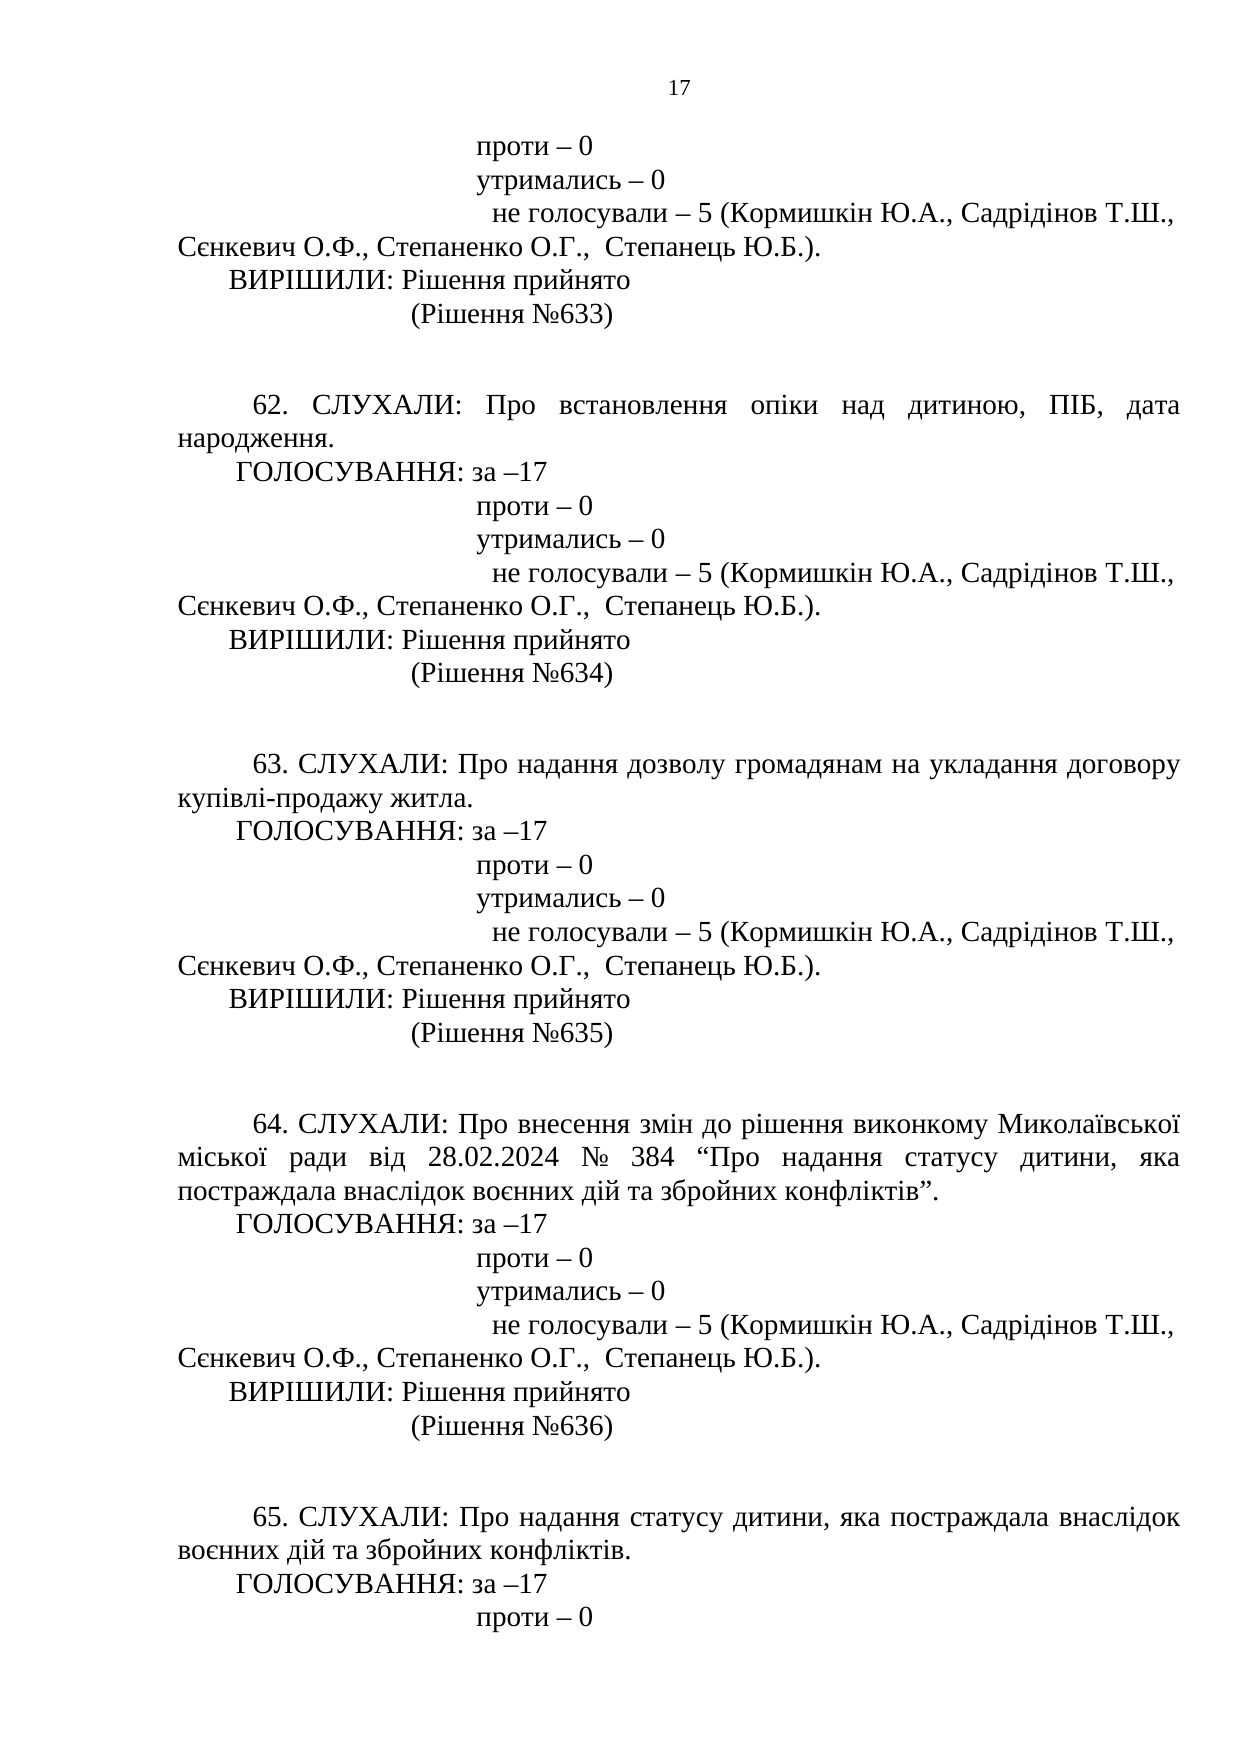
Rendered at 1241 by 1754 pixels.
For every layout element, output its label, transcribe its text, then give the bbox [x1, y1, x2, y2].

text не голосували – 5 (Кормишкін Ю.А., Садрідінов Т.Ш., Сєнкевич О.Ф., Степаненко О.Г., Степанець Ю.Б.). [177, 1307, 1181, 1374]
text проти – 0 [177, 1240, 1181, 1273]
text проти – 0 [177, 1599, 1181, 1633]
text не голосували – 5 (Кормишкін Ю.А., Садрідінов Т.Ш., Сєнкевич О.Ф., Степаненко О.Г., Степанець Ю.Б.). [177, 914, 1181, 981]
text ВИРІШИЛИ: Рішення прийнято [177, 622, 1181, 655]
text (Рішення №633) [177, 296, 1181, 329]
text проти – 0 [177, 128, 1181, 162]
text (Рішення №636) [177, 1408, 1181, 1441]
text утримались – 0 [177, 162, 1181, 195]
text (Рішення №635) [177, 1015, 1181, 1048]
text 64. СЛУХАЛИ: Про внесення змін до рішення виконкому Миколаївської міської ради від 28.02.2024 № 384 “Про надання статусу дитини, яка постраждала внаслідок воєнних дій та збройних конфліктів”. [177, 1106, 1181, 1206]
text не голосували – 5 (Кормишкін Ю.А., Садрідінов Т.Ш., Сєнкевич О.Ф., Степаненко О.Г., Степанець Ю.Б.). [177, 555, 1181, 622]
text утримались – 0 [177, 521, 1181, 555]
text проти – 0 [177, 488, 1181, 521]
text (Рішення №634) [177, 655, 1181, 689]
text ГОЛОСУВАННЯ: за –17 [177, 454, 1181, 488]
text ГОЛОСУВАННЯ: за –17 [177, 813, 1181, 847]
text проти – 0 [177, 847, 1181, 881]
text ВИРІШИЛИ: Рішення прийнято [177, 262, 1181, 296]
text 65. СЛУХАЛИ: Про надання статусу дитини, яка постраждала внаслідок воєнних дій та збройних конфліктів. [177, 1499, 1181, 1566]
text 62. СЛУХАЛИ: Про встановлення опіки над дитиною, ПІБ, дата народження. [177, 387, 1181, 454]
text ВИРІШИЛИ: Рішення прийнято [177, 1374, 1181, 1408]
text ГОЛОСУВАННЯ: за –17 [177, 1206, 1181, 1240]
text не голосували – 5 (Кормишкін Ю.А., Садрідінов Т.Ш., Сєнкевич О.Ф., Степаненко О.Г., Степанець Ю.Б.). [177, 195, 1181, 262]
text утримались – 0 [177, 881, 1181, 914]
text 63. СЛУХАЛИ: Про надання дозволу громадянам на укладання договору купівлі-продажу житла. [177, 746, 1181, 813]
text ВИРІШИЛИ: Рішення прийнято [177, 981, 1181, 1015]
text ГОЛОСУВАННЯ: за –17 [177, 1566, 1181, 1599]
text утримались – 0 [177, 1273, 1181, 1307]
